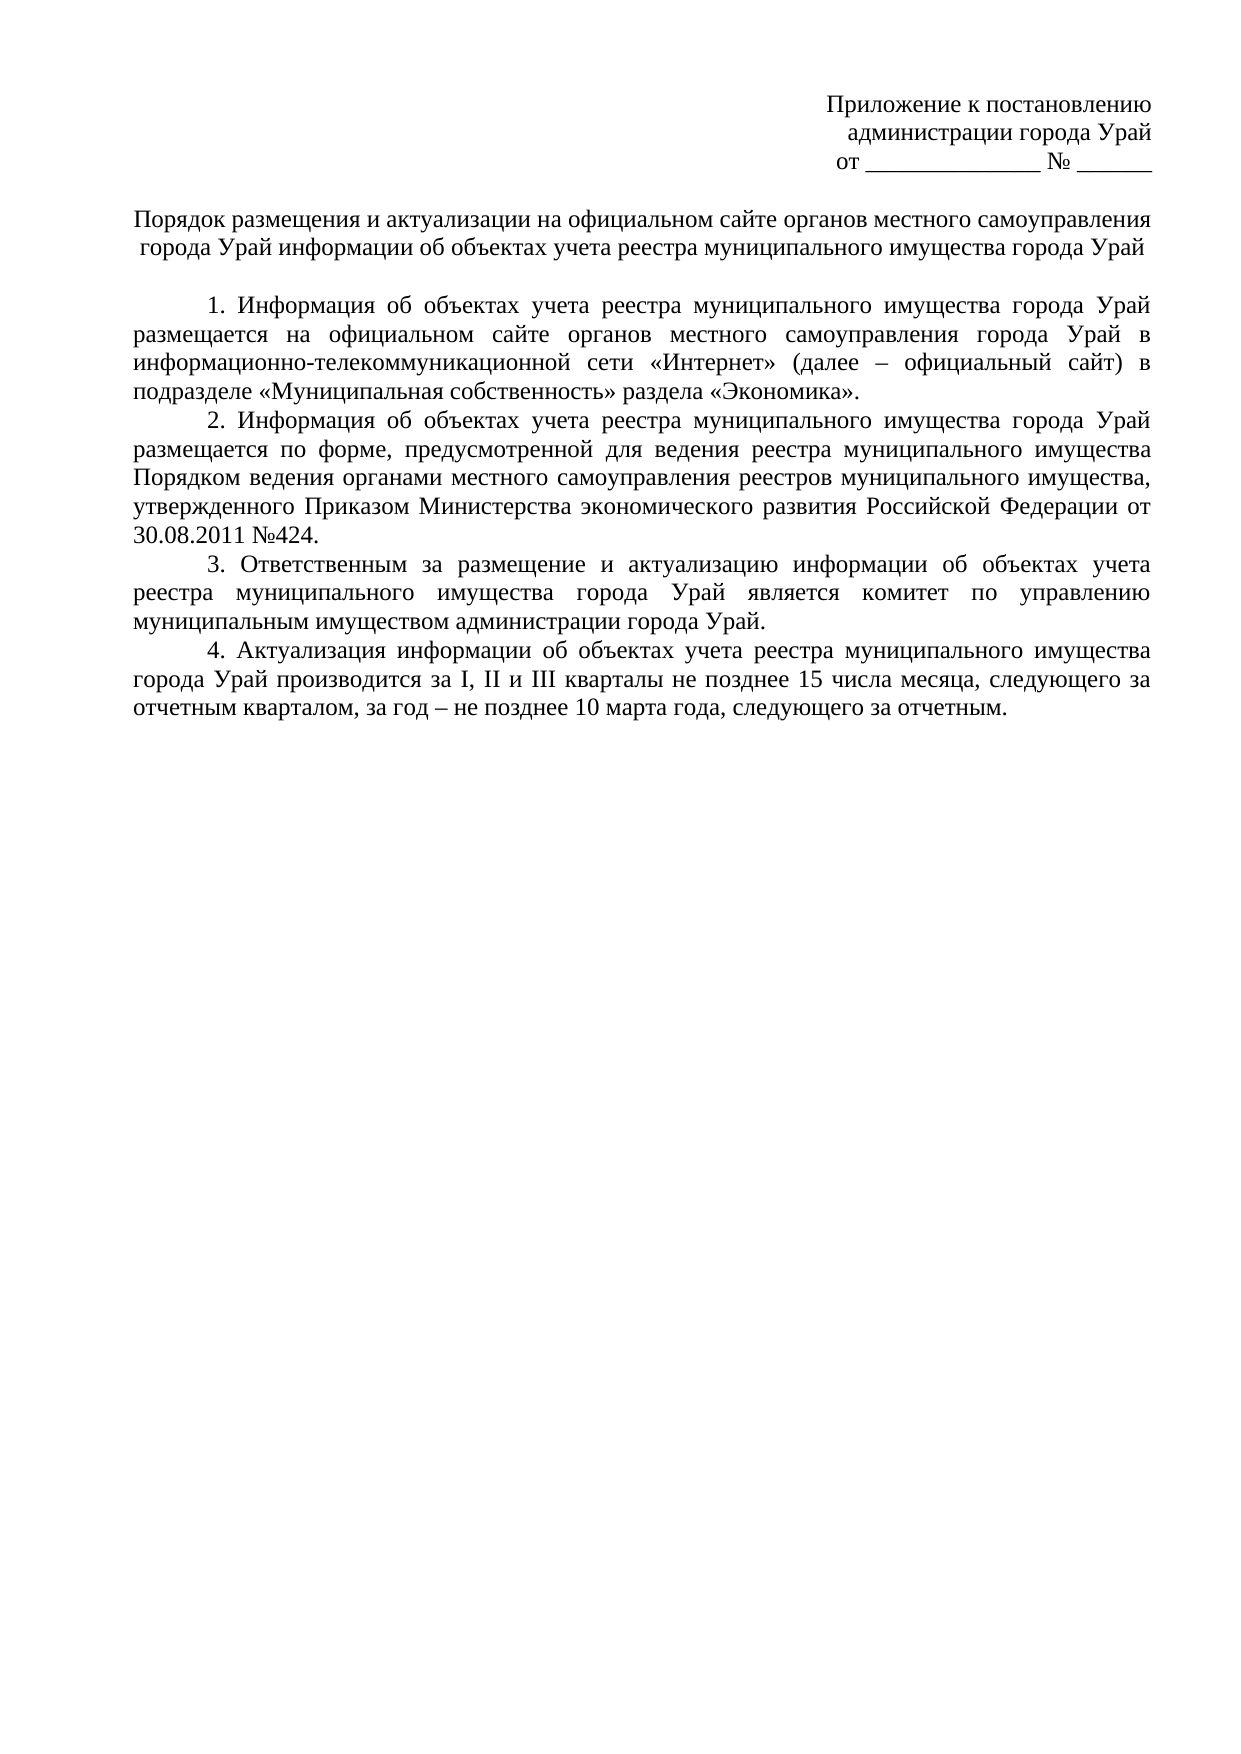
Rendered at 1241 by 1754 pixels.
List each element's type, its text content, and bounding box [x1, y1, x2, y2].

text 4. Актуализация информации об объектах учета реестра муниципального имущества города Урай производится за I, II и III кварталы не позднее 15 числа месяца, следующего за отчетным кварталом, за год – не позднее 10 марта года, следующего за отчетным. [133, 635, 1152, 721]
text 1. Информация об объектах учета реестра муниципального имущества города Урай размещается на официальном сайте органов местного самоуправления города Урай в информационно-телекоммуникационной сети «Интернет» (далее – официальный сайт) в подразделе «Муниципальная собственность» раздела «Экономика». [133, 290, 1152, 405]
text 3. Ответственным за размещение и актуализацию информации об объектах учета реестра муниципального имущества города Урай является комитет по управлению муниципальным имуществом администрации города Урай. [133, 549, 1152, 635]
text администрации города Урай [133, 117, 1152, 146]
text Приложение к постановлению [133, 89, 1152, 117]
text 2. Информация об объектах учета реестра муниципального имущества города Урай размещается по форме, предусмотренной для ведения реестра муниципального имущества Порядком ведения органами местного самоуправления реестров муниципального имущества, утвержденного Приказом Министерства экономического развития Российской Федерации от 30.08.2011 №424. [133, 405, 1152, 549]
text Порядок размещения и актуализации на официальном сайте органов местного самоуправления города Урай информации об объектах учета реестра муниципального имущества города Урай [133, 204, 1152, 261]
text от ______________ № ______ [133, 146, 1152, 175]
